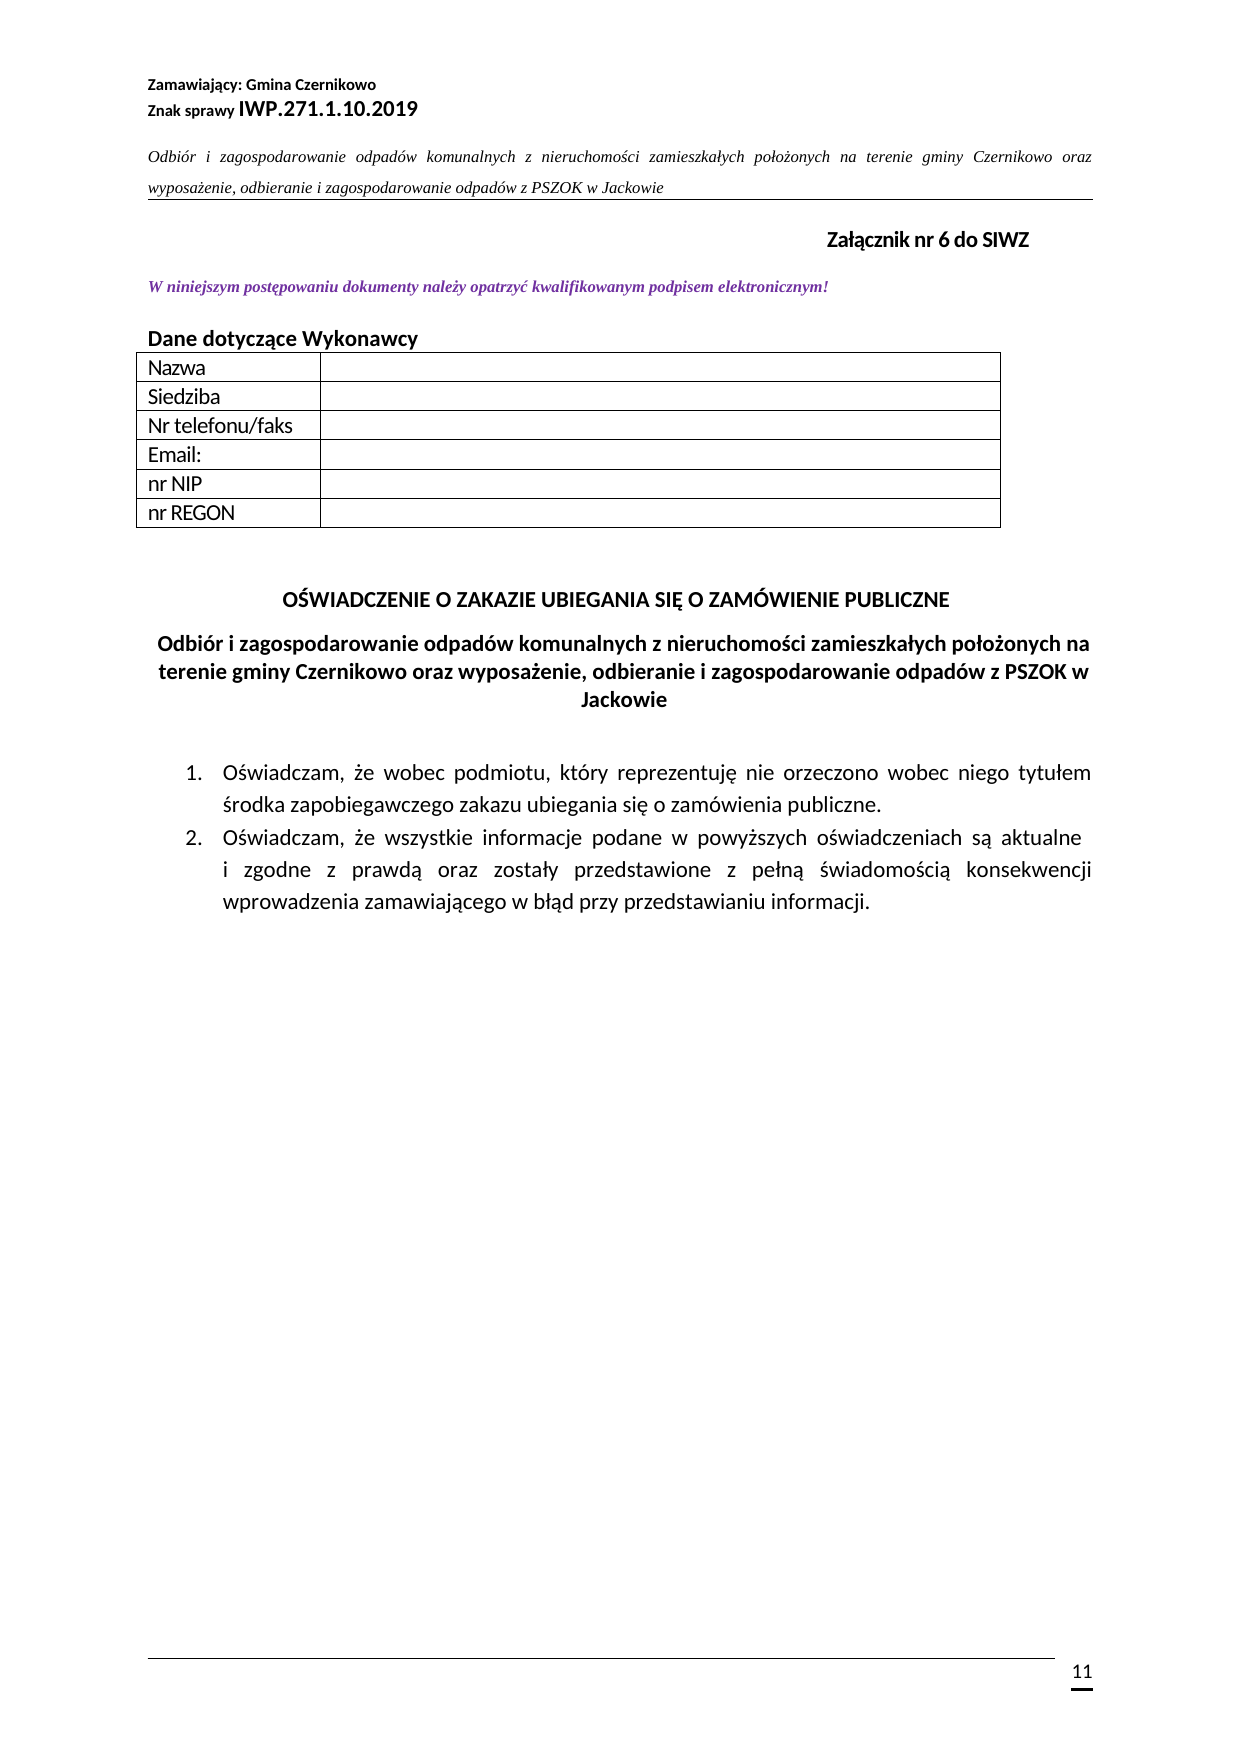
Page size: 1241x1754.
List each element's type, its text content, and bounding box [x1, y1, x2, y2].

list Oświadczam, że wobec podmiotu, który reprezentuję nie orzeczono wobec niego tytułem środka zapobiegawczego zakazu ubiegania się o zamówienia publiczne. [185, 758, 1093, 818]
text OŚWIADCZENIE O ZAKAZIE UBIEGANIA SIĘ O ZAMÓWIENIE PUBLICZNE [148, 585, 1085, 613]
text W niniejszym postępowaniu dokumenty należy opatrzyć kwalifikowanym podpisem elektronicznym! [148, 277, 1093, 296]
table_header [321, 353, 1000, 381]
text Dane dotyczące Wykonawcy [148, 324, 1093, 352]
text Odbiór i zagospodarowanie odpadów komunalnych z nieruchomości zamieszkałych położonych na terenie gminy Czernikowo oraz wyposażenie, odbieranie i zagospodarowanie odpadów z PSZOK w Jackowie [155, 629, 1093, 713]
table_cell [321, 411, 1000, 439]
table_cell [321, 470, 1000, 497]
list Oświadczam, że wszystkie informacje podane w powyższych oświadczeniach są aktualne i zgodne z prawdą oraz zostały przedstawione z pełną świadomością konsekwencji wprowadzenia zamawiającego w błąd przy przedstawianiu informacji. [185, 823, 1093, 915]
table_cell Nr telefonu/faks [137, 411, 320, 439]
table_cell [321, 440, 1000, 468]
table_cell nr REGON [137, 499, 320, 527]
table_cell [321, 382, 1000, 410]
table_cell Email: [137, 440, 320, 468]
text Załącznik nr 6 do SIWZ [823, 226, 1093, 254]
table_cell Siedziba [137, 382, 320, 410]
table_header Nazwa [137, 353, 320, 381]
table_cell nr NIP [137, 470, 320, 497]
table_cell [321, 499, 1000, 527]
